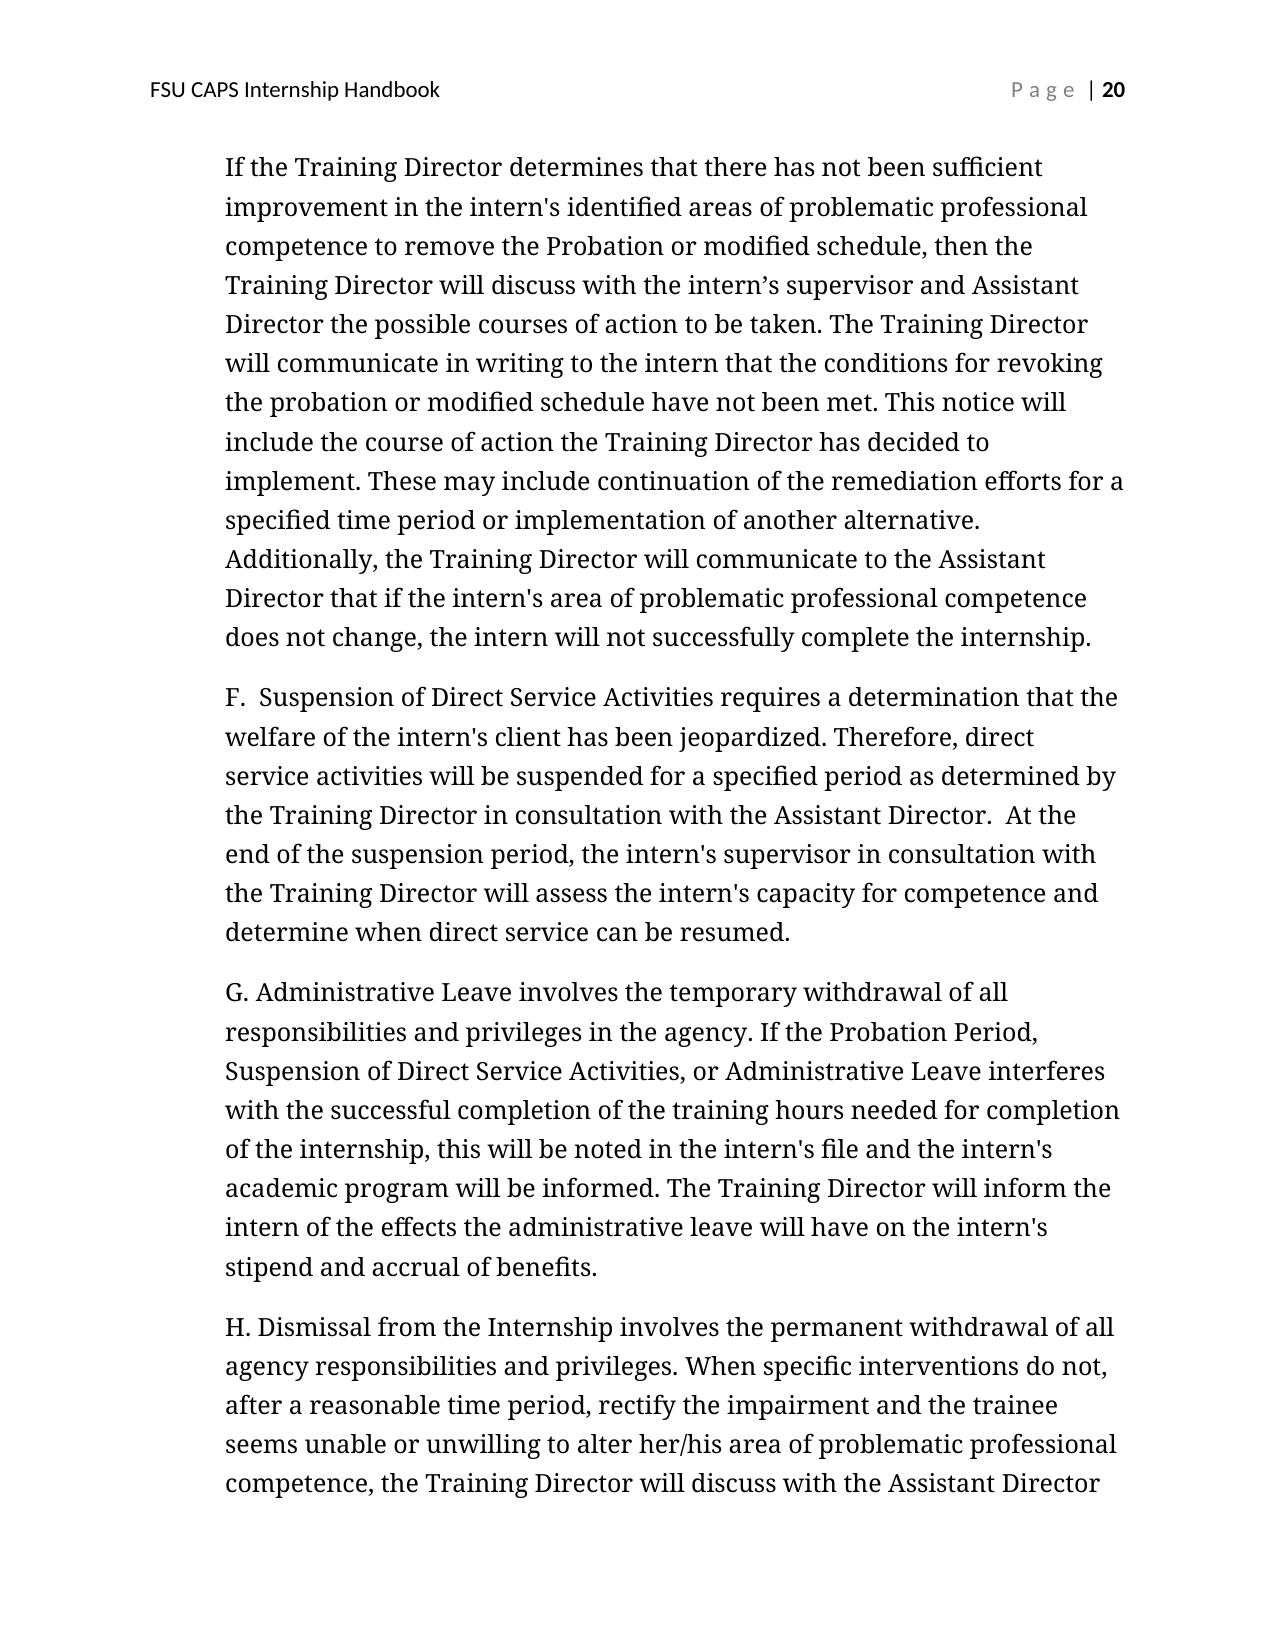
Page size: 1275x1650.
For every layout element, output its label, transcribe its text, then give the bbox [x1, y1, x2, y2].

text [225, 1309, 1125, 1500]
text If the Training Director determines that there has not been sufficient improvement in the intern's identified areas of problematic professional competence to remove the Probation or modified schedule, then the Training Director will discuss with the intern’s supervisor and Assistant Director the possible courses of action to be taken. The Training Director will communicate in writing to the intern that the conditions for revoking the probation or modified schedule have not been met. This notice will include the course of action the Training Director has decided to implement. These may include continuation of the remediation efforts for a specified time period or implementation of another alternative. Additionally, the Training Director will communicate to the Assistant Director that if the intern's area of problematic professional competence does not change, the intern will not successfully complete the internship. [225, 150, 1125, 654]
text F. Suspension of Direct Service Activities requires a determination that the welfare of the intern's client has been jeopardized. Therefore, direct service activities will be suspended for a specified period as determined by the Training Director in consultation with the Assistant Director. At the end of the suspension period, the intern's supervisor in consultation with the Training Director will assess the intern's capacity for competence and determine when direct service can be resumed. [225, 680, 1125, 949]
text G. Administrative Leave involves the temporary withdrawal of all responsibilities and privileges in the agency. If the Probation Period, Suspension of Direct Service Activities, or Administrative Leave interferes with the successful completion of the training hours needed for completion of the internship, this will be noted in the intern's file and the intern's academic program will be informed. The Training Director will inform the intern of the effects the administrative leave will have on the intern's stipend and accrual of benefits. [225, 975, 1125, 1283]
